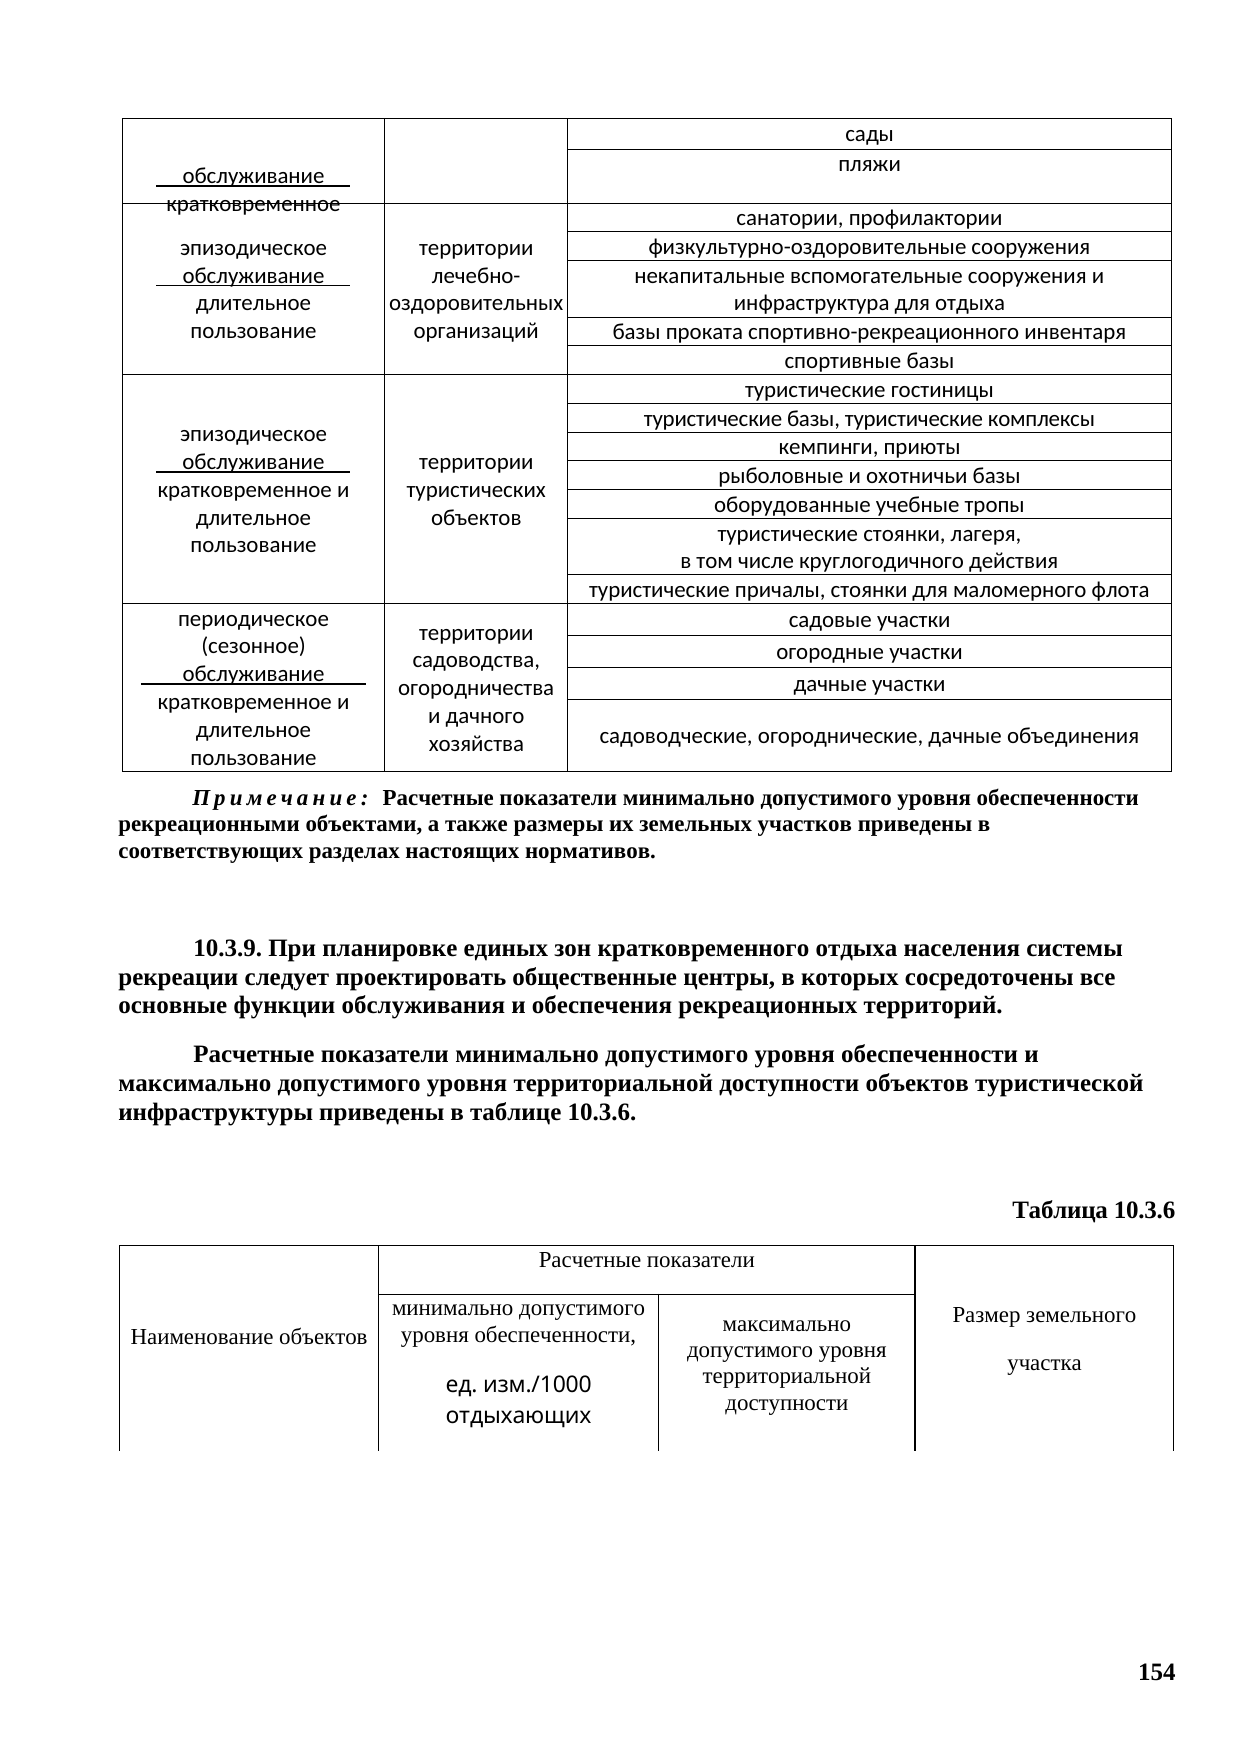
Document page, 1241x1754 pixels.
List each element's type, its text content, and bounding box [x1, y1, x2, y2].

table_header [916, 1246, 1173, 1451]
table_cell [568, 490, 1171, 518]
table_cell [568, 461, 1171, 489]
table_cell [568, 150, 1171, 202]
text 10.3.9. При планировке единых зон кратковременного отдыха населения системы рекреации следует проектировать общественные центры, в которых сосредоточены все основные функции обслуживания и обеспечения рекреационных территорий. [118, 934, 1175, 1019]
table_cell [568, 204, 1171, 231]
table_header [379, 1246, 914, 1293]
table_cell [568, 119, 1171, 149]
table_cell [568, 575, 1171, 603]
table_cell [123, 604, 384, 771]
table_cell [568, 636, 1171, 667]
text Примечание: Расчетные показатели минимально допустимого уровня обеспеченности рекреационными объектами, а также размеры их земельных участков приведены в соответствующих разделах настоящих нормативов. [118, 784, 1175, 863]
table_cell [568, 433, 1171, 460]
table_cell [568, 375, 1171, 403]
text Расчетные показатели минимально допустимого уровня обеспеченности и максимально допустимого уровня территориальной доступности объектов туристической инфраструктуры приведены в таблице 10.3.6. [118, 1040, 1175, 1126]
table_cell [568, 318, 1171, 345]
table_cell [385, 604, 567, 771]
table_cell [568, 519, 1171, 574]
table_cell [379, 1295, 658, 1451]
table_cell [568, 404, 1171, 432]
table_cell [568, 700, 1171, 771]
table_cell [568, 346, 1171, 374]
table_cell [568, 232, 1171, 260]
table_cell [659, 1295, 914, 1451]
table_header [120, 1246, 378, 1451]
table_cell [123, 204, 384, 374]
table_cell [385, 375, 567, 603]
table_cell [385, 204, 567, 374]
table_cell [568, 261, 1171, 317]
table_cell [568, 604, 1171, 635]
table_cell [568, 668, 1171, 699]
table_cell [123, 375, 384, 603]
text Таблица 10.3.6 [118, 1196, 1175, 1224]
